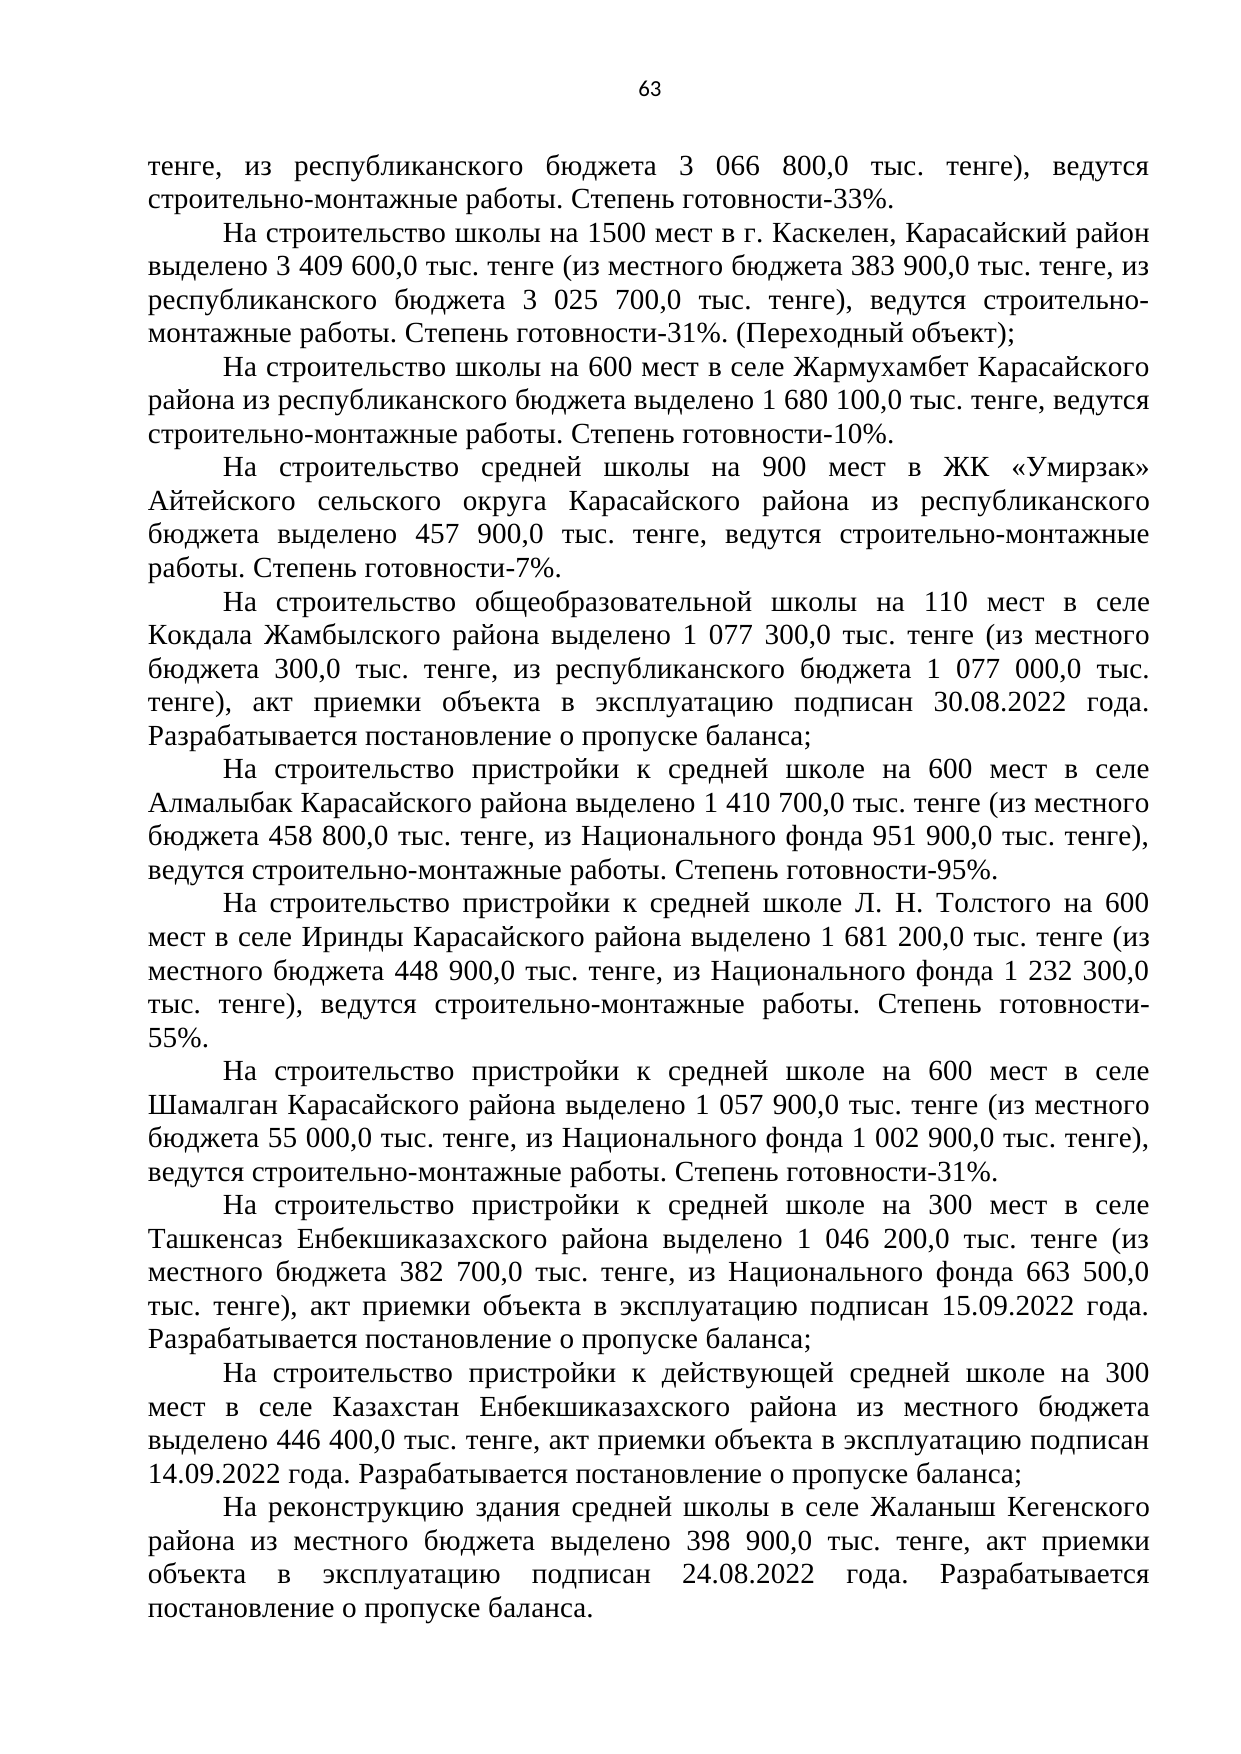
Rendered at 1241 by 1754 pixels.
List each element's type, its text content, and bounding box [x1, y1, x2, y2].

text На строительство школы на 1500 мест в г. Каскелен, Карасайский район выделено 3 409 600,0 тыс. тенге (из местного бюджета 383 900,0 тыс. тенге, из республиканского бюджета 3 025 700,0 тыс. тенге), ведутся строительно-монтажные работы. Степень готовности-31%. (Переходный объект); [148, 215, 1152, 349]
text На строительство пристройки к средней школе на 600 мест в селе Алмалыбак Карасайского района выделено 1 410 700,0 тыс. тенге (из местного бюджета 458 800,0 тыс. тенге, из Национального фонда 951 900,0 тыс. тенге), ведутся строительно-монтажные работы. Степень готовности-95%. [148, 751, 1152, 886]
text На строительство пристройки к средней школе на 600 мест в селе Шамалган Карасайского района выделено 1 057 900,0 тыс. тенге (из местного бюджета 55 000,0 тыс. тенге, из Национального фонда 1 002 900,0 тыс. тенге), ведутся строительно-монтажные работы. Степень готовности-31%. [148, 1053, 1152, 1187]
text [148, 148, 1152, 215]
text На строительство средней школы на 900 мест в ЖК «Умирзак» Айтейского сельского округа Карасайского района из республиканского бюджета выделено 457 900,0 тыс. тенге, ведутся строительно-монтажные работы. Степень готовности-7%. [148, 449, 1152, 584]
text На реконструкцию здания средней школы в селе Жаланыш Кегенского района из местного бюджета выделено 398 900,0 тыс. тенге, акт приемки объекта в эксплуатацию подписан 24.08.2022 года. Разрабатывается постановление о пропуске баланса. [148, 1489, 1152, 1623]
text На строительство школы на 600 мест в селе Жармухамбет Карасайского района из республиканского бюджета выделено 1 680 100,0 тыс. тенге, ведутся строительно-монтажные работы. Степень готовности-10%. [148, 349, 1152, 449]
text На строительство пристройки к средней школе Л. Н. Толстого на 600 мест в селе Иринды Карасайского района выделено 1 681 200,0 тыс. тенге (из местного бюджета 448 900,0 тыс. тенге, из Национального фонда 1 232 300,0 тыс. тенге), ведутся строительно-монтажные работы. Степень готовности-55%. [148, 886, 1152, 1053]
text На строительство пристройки к действующей средней школе на 300 мест в селе Казахстан Енбекшиказахского района из местного бюджета выделено 446 400,0 тыс. тенге, акт приемки объекта в эксплуатацию подписан 14.09.2022 года. Разрабатывается постановление о пропуске баланса; [148, 1355, 1152, 1489]
text На строительство пристройки к средней школе на 300 мест в селе Ташкенсаз Енбекшиказахского района выделено 1 046 200,0 тыс. тенге (из местного бюджета 382 700,0 тыс. тенге, из Национального фонда 663 500,0 тыс. тенге), акт приемки объекта в эксплуатацию подписан 15.09.2022 года. Разрабатывается постановление о пропуске баланса; [148, 1187, 1152, 1355]
text На строительство общеобразовательной школы на 110 мест в селе Кокдала Жамбылского района выделено 1 077 300,0 тыс. тенге (из местного бюджета 300,0 тыс. тенге, из республиканского бюджета 1 077 000,0 тыс. тенге), акт приемки объекта в эксплуатацию подписан 30.08.2022 года. Разрабатывается постановление о пропуске баланса; [148, 584, 1152, 751]
